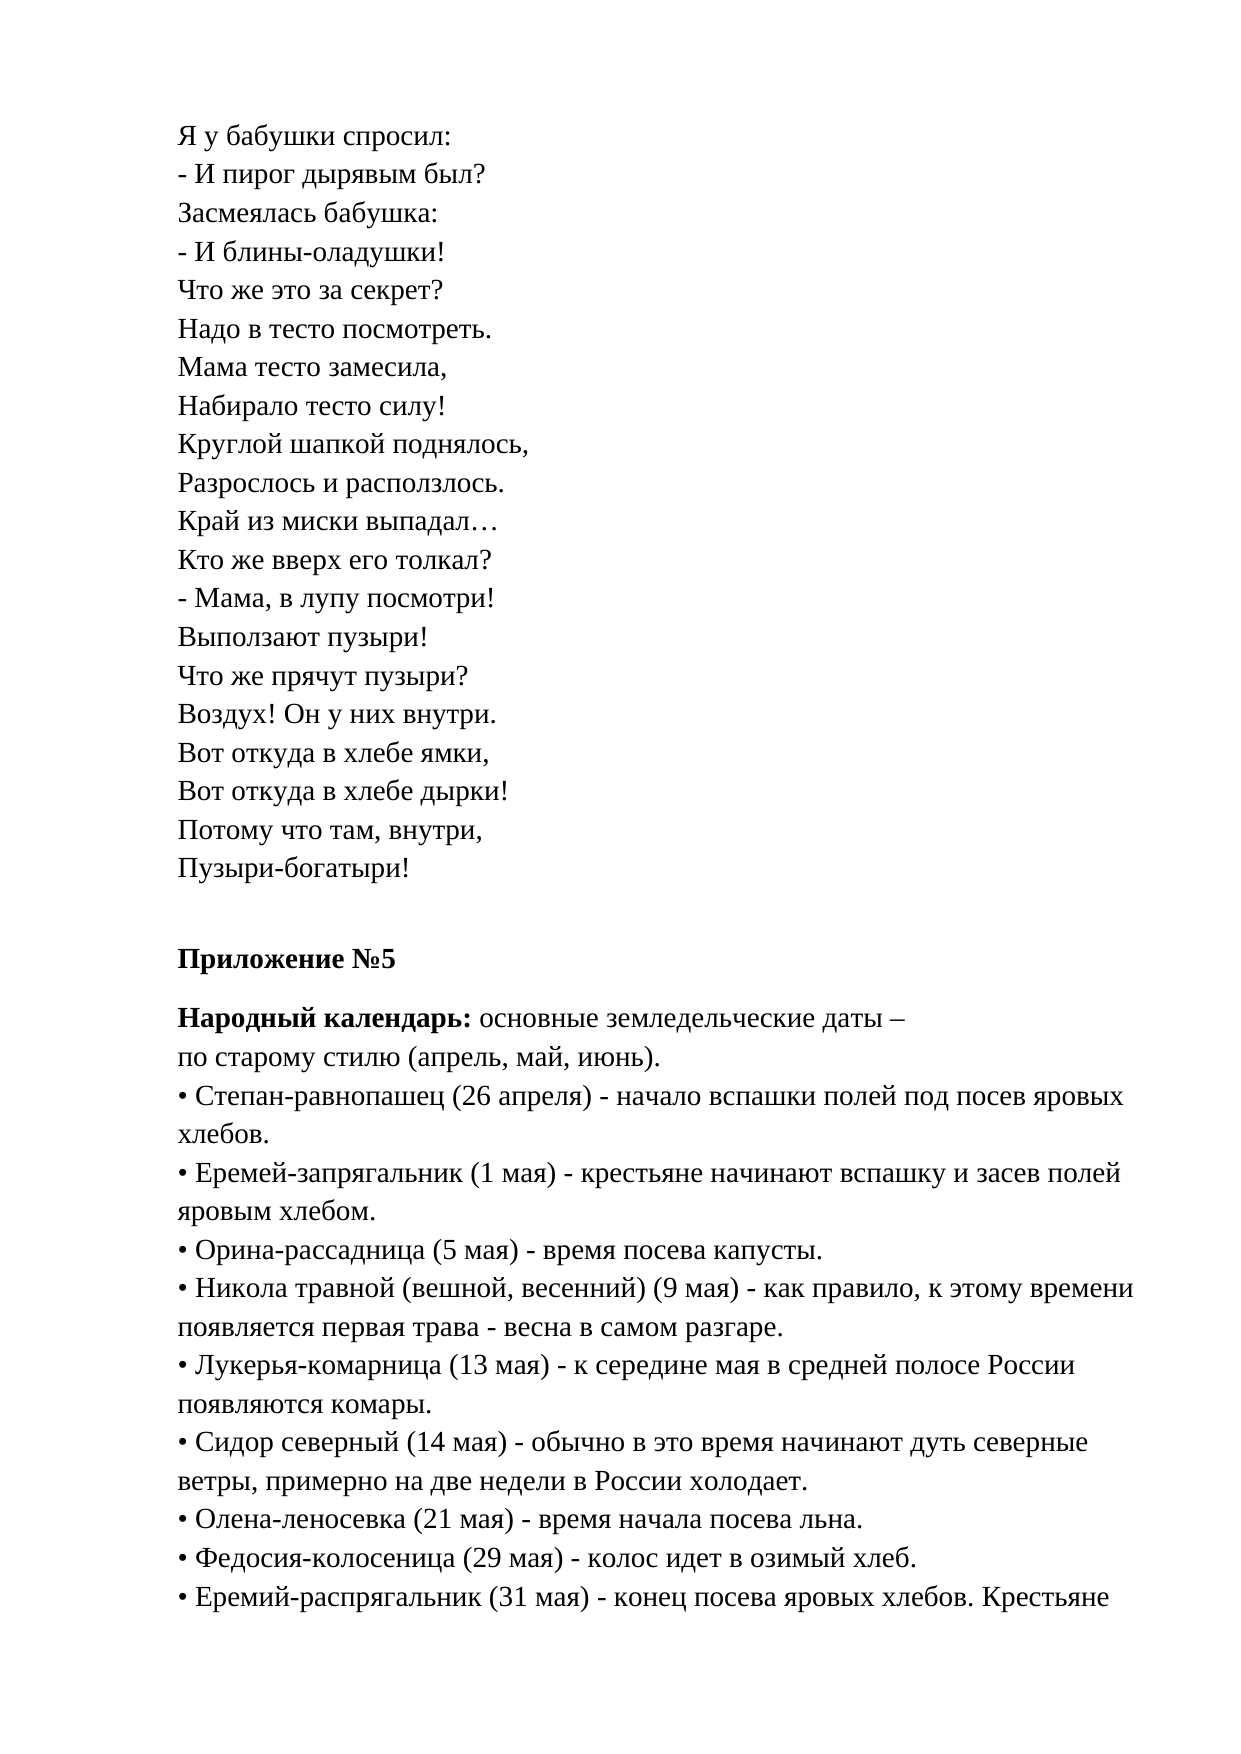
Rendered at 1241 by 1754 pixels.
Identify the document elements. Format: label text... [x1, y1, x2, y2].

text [177, 118, 1152, 916]
text Приложение №5 [177, 941, 1152, 975]
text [177, 1001, 1152, 1612]
